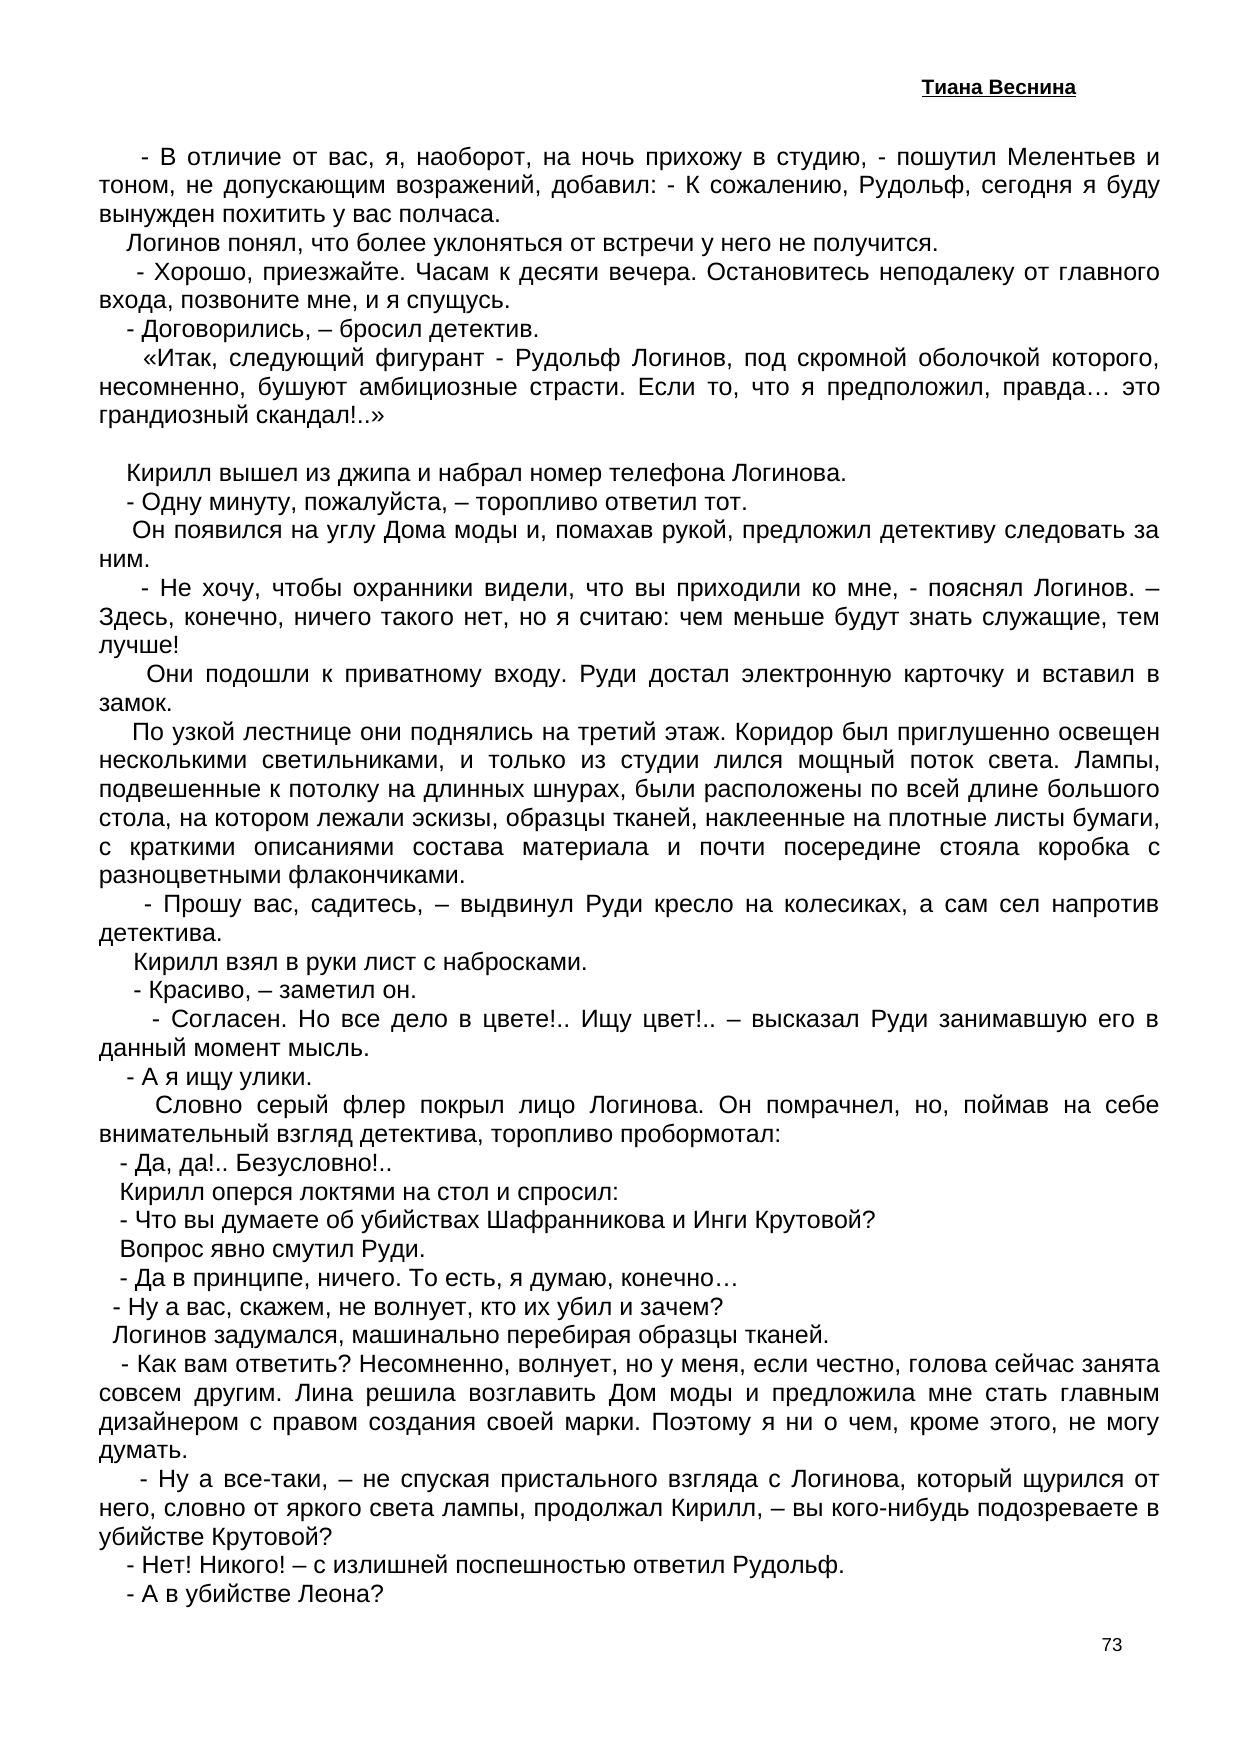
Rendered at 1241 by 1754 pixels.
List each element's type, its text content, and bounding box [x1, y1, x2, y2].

text По узкой лестнице они поднялись на третий этаж. Коридор был приглушенно освещен несколькими светильниками, и только из студии лился мощный поток света. Лампы, подвешенные к потолку на длинных шнурах, были расположены по всей длине большого стола, на котором лежали эскизы, образцы тканей, наклеенные на плотные листы бумаги, с краткими описаниями состава материала и почти посередине стояла коробка с разноцветными флакончиками. [98, 717, 1162, 889]
text - Да в принципе, ничего. То есть, я думаю, конечно… [98, 1263, 1162, 1292]
text - Прошу вас, садитесь, – выдвинул Руди кресло на колесиках, а сам сел напротив детектива. [98, 889, 1162, 947]
text - Что вы думаете об убийствах Шафранникова и Инги Крутовой? [98, 1206, 1162, 1234]
text - А в убийстве Леона? [98, 1579, 1162, 1608]
text Кирилл оперся локтями на стол и спросил: [98, 1177, 1162, 1206]
text - Красиво, – заметил он. [98, 976, 1162, 1004]
text - Не хочу, чтобы охранники видели, что вы приходили ко мне, - пояснял Логинов. – Здесь, конечно, ничего такого нет, но я считаю: чем меньше будут знать служащие, тем лучше! [98, 573, 1162, 659]
text - Ну а вас, скажем, не волнует, кто их убил и зачем? [98, 1292, 1162, 1321]
text «Итак, следующий фигурант - Рудольф Логинов, под скромной оболочкой которого, несомненно, бушуют амбициозные страсти. Если то, что я предположил, правда… это грандиозный скандал!..» [98, 343, 1162, 429]
text Кирилл взял в руки лист с набросками. [98, 947, 1162, 976]
text Он появился на углу Дома моды и, помахав рукой, предложил детективу следовать за ним. [98, 516, 1162, 573]
text Кирилл вышел из джипа и набрал номер телефона Логинова. [98, 458, 1162, 487]
text Логинов понял, что более уклоняться от встречи у него не получится. [98, 228, 1162, 257]
text Словно серый флер покрыл лицо Логинова. Он помрачнел, но, поймав на себе внимательный взгляд детектива, торопливо пробормотал: [98, 1091, 1162, 1148]
text - А я ищу улики. [98, 1062, 1162, 1091]
text - В отличие от вас, я, наоборот, на ночь прихожу в студию, - пошутил Мелентьев и тоном, не допускающим возражений, добавил: - К сожалению, Рудольф, сегодня я буду вынужден похитить у вас полчаса. [98, 142, 1162, 228]
text - Хорошо, приезжайте. Часам к десяти вечера. Остановитесь неподалеку от главного входа, позвоните мне, и я спущусь. [98, 257, 1162, 314]
text - Как вам ответить? Несомненно, волнует, но у меня, если честно, голова сейчас занята совсем другим. Лина решила возглавить Дом моды и предложила мне стать главным дизайнером с правом создания своей марки. Поэтому я ни о чем, кроме этого, не могу думать. [98, 1349, 1162, 1464]
text - Да, да!.. Безусловно!.. [98, 1148, 1162, 1177]
text - Нет! Никого! – с излишней поспешностью ответил Рудольф. [98, 1551, 1162, 1579]
text - Согласен. Но все дело в цвете!.. Ищу цвет!.. – высказал Руди занимавшую его в данный момент мысль. [98, 1004, 1162, 1062]
text - Договорились, – бросил детектив. [98, 314, 1162, 343]
text - Одну минуту, пожалуйста, – торопливо ответил тот. [98, 487, 1162, 516]
text Они подошли к приватному входу. Руди достал электронную карточку и вставил в замок. [98, 659, 1162, 717]
text Вопрос явно смутил Руди. [98, 1234, 1162, 1263]
text - Ну а все-таки, – не спуская пристального взгляда с Логинова, который щурился от него, словно от яркого света лампы, продолжал Кирилл, – вы кого-нибудь подозреваете в убийстве Крутовой? [98, 1464, 1162, 1551]
text Логинов задумался, машинально перебирая образцы тканей. [98, 1321, 1162, 1349]
